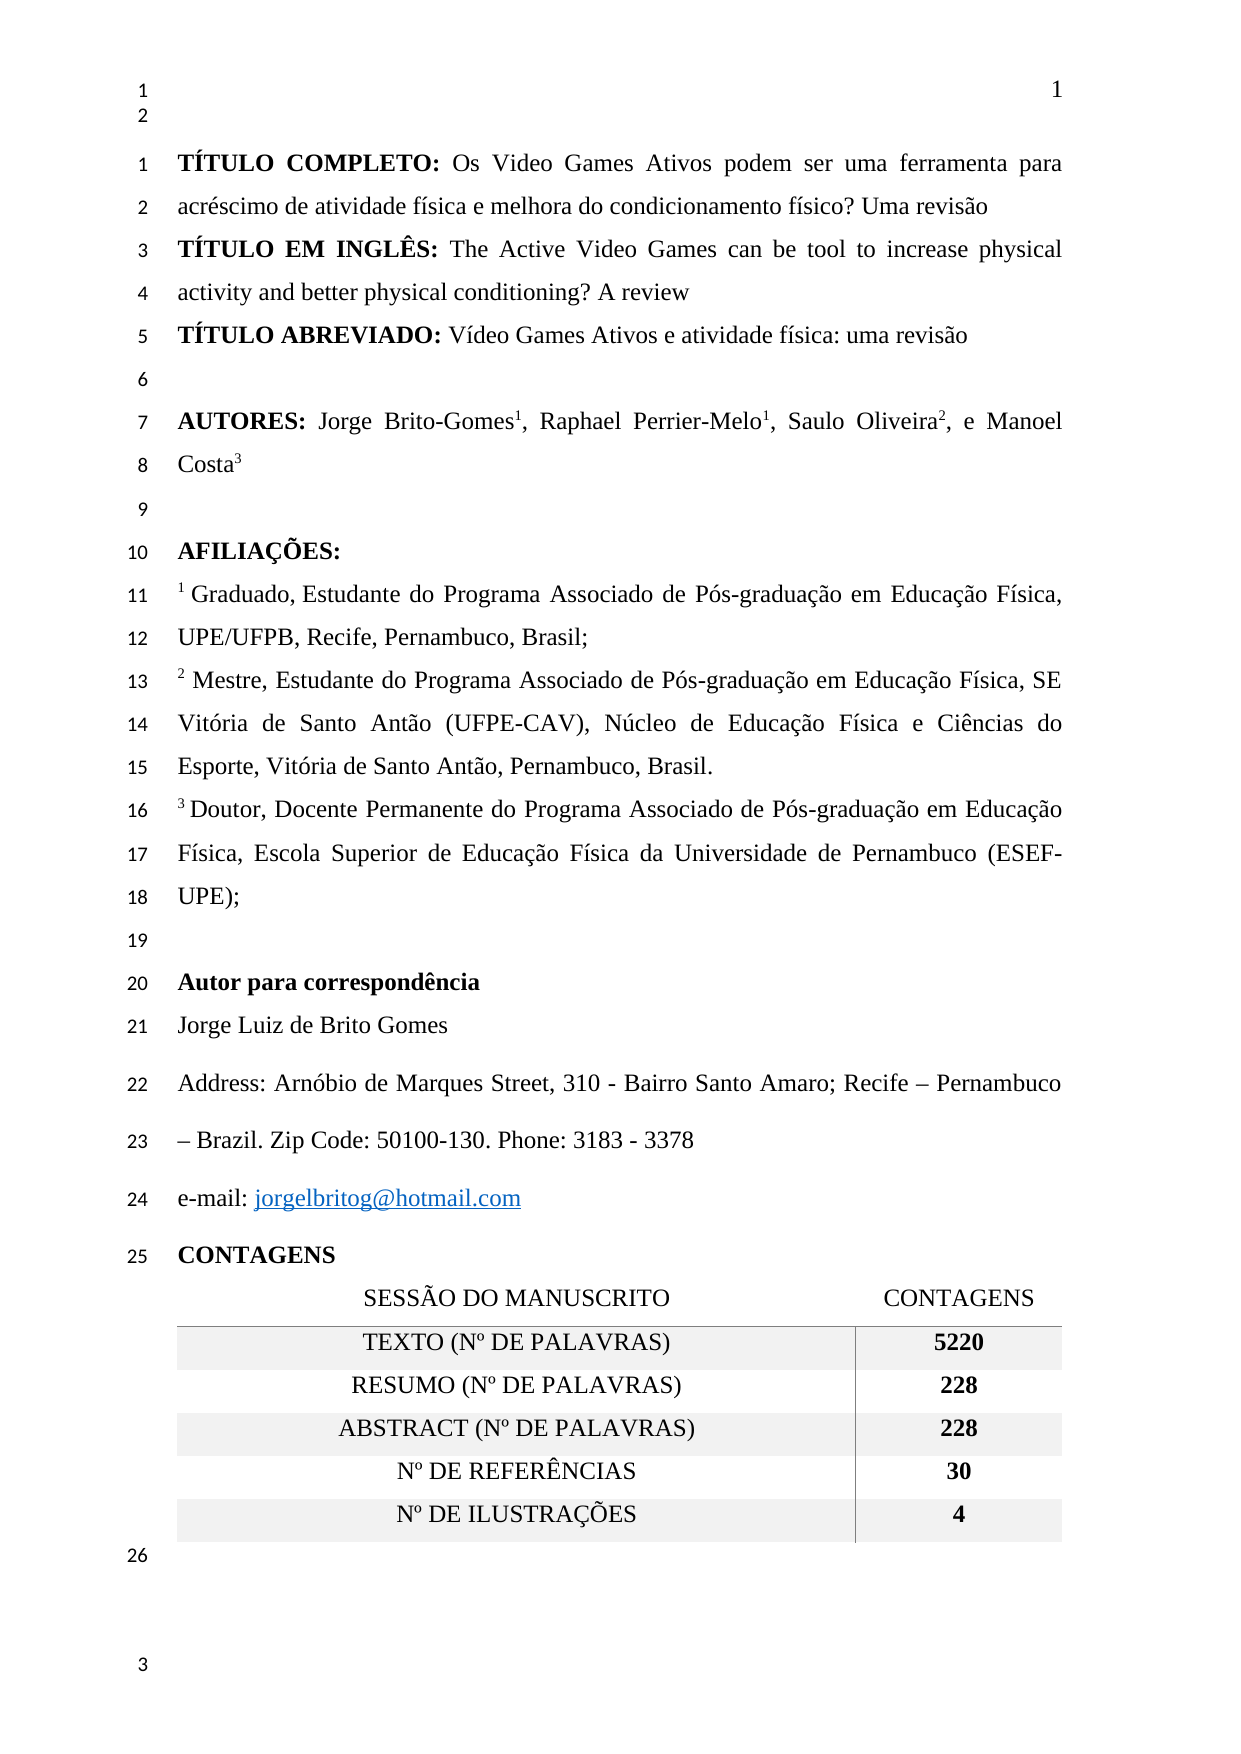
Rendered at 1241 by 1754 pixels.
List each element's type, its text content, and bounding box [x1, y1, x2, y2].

text Jorge Luiz de Brito Gomes [177, 1010, 1063, 1039]
text 2 Mestre, Estudante do Programa Associado de Pós-graduação em Educação Física, SE Vitória de Santo Antão (UFPE-CAV), Núcleo de Educação Física e Ciências do Esporte, Vitória de Santo Antão, Pernambuco, Brasil. [177, 665, 1063, 780]
text e-mail: jorgelbritog@hotmail.com [177, 1183, 1063, 1211]
text TÍTULO ABREVIADO: Vídeo Games Ativos e atividade física: uma revisão [177, 320, 1063, 349]
table_cell ABSTRACT (Nº DE PALAVRAS) [177, 1413, 855, 1456]
table_cell 4 [856, 1499, 1062, 1542]
table_cell 30 [856, 1456, 1062, 1499]
text Autor para correspondência [177, 967, 1063, 996]
text AUTORES: Jorge Brito-Gomes1, Raphael Perrier-Melo1, Saulo Oliveira2, e Manoel Costa3 [177, 406, 1063, 478]
table_cell Nº DE REFERÊNCIAS [177, 1456, 855, 1499]
table_cell 5220 [856, 1327, 1062, 1370]
text AFILIAÇÕES: [177, 536, 1063, 564]
text TÍTULO EM INGLÊS: The Active Video Games can be tool to increase physical activity and better physical conditioning? A review [177, 234, 1063, 306]
table_header SESSÃO DO MANUSCRITO [177, 1283, 856, 1326]
table_cell Nº DE ILUSTRAÇÕES [177, 1499, 855, 1542]
text CONTAGENS [177, 1240, 1063, 1269]
text 3 Doutor, Docente Permanente do Programa Associado de Pós-graduação em Educação Física, Escola Superior de Educação Física da Universidade de Pernambuco (ESEF-UPE); [177, 794, 1063, 909]
text 1 Graduado, Estudante do Programa Associado de Pós-graduação em Educação Física, UPE/UFPB, Recife, Pernambuco, Brasil; [177, 579, 1063, 651]
text TÍTULO COMPLETO: Os Video Games Ativos podem ser uma ferramenta para acréscimo de atividade física e melhora do condicionamento físico? Uma revisão [177, 148, 1063, 219]
table_cell RESUMO (Nº DE PALAVRAS) [177, 1370, 855, 1413]
text Address: Arnóbio de Marques Street, 310 - Bairro Santo Amaro; Recife – Pernambuco – Brazil. Zip Code: 50100-130. Phone: 3183 - 3378 [177, 1068, 1063, 1154]
table_cell 228 [856, 1370, 1062, 1413]
table_cell TEXTO (Nº DE PALAVRAS) [177, 1327, 855, 1370]
table_cell 228 [856, 1413, 1062, 1456]
table_header CONTAGENS [856, 1283, 1062, 1326]
